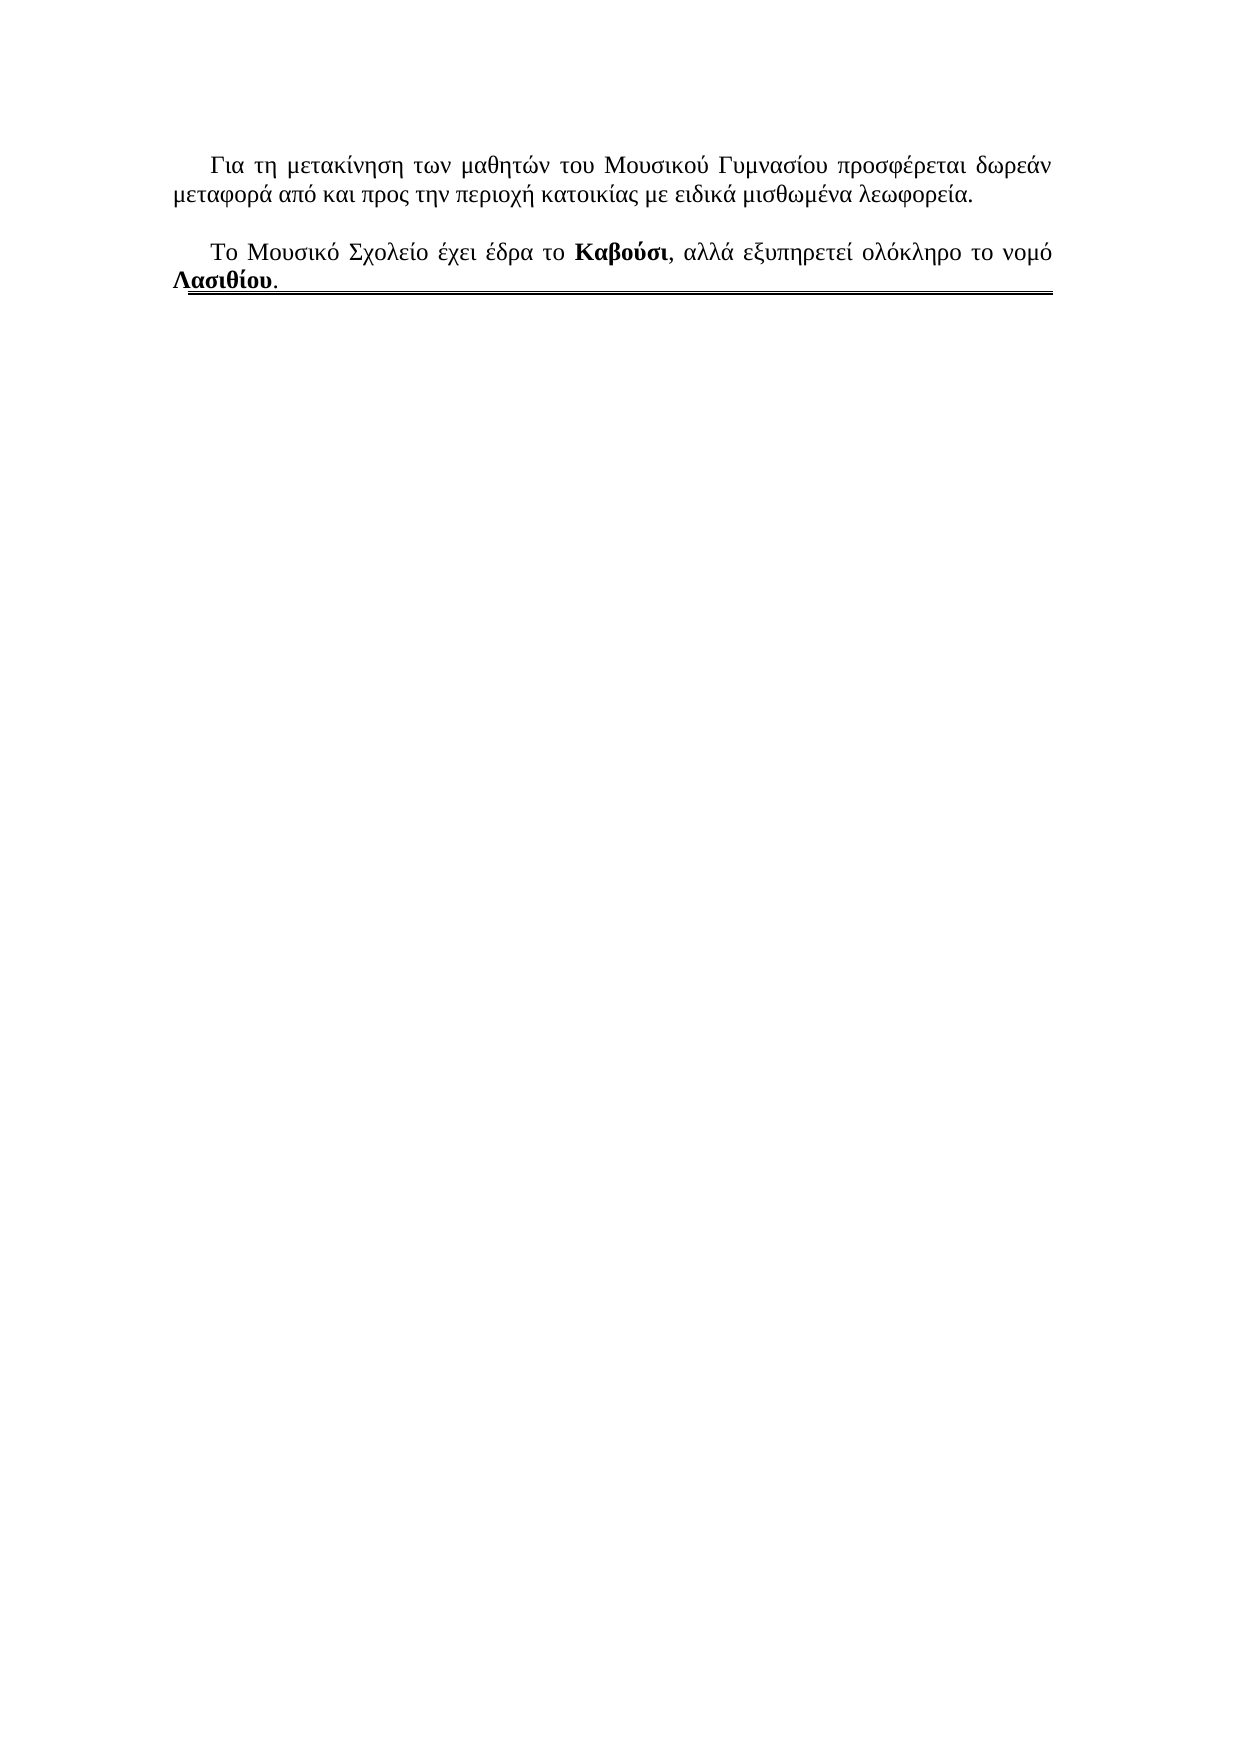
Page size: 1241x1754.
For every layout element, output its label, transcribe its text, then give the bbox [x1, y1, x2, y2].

text Για τη μετακίνηση των μαθητών του Μουσικού Γυμνασίου προσφέρεται δωρεάν μεταφορά από και προς την περιοχή κατοικίας με ειδικά μισθωμένα λεωφορεία. [173, 150, 1053, 207]
text Το Μουσικό Σχολείο έχει έδρα το Καβούσι, αλλά εξυπηρετεί ολόκληρο το νομό Λασιθίου. [173, 237, 1053, 294]
